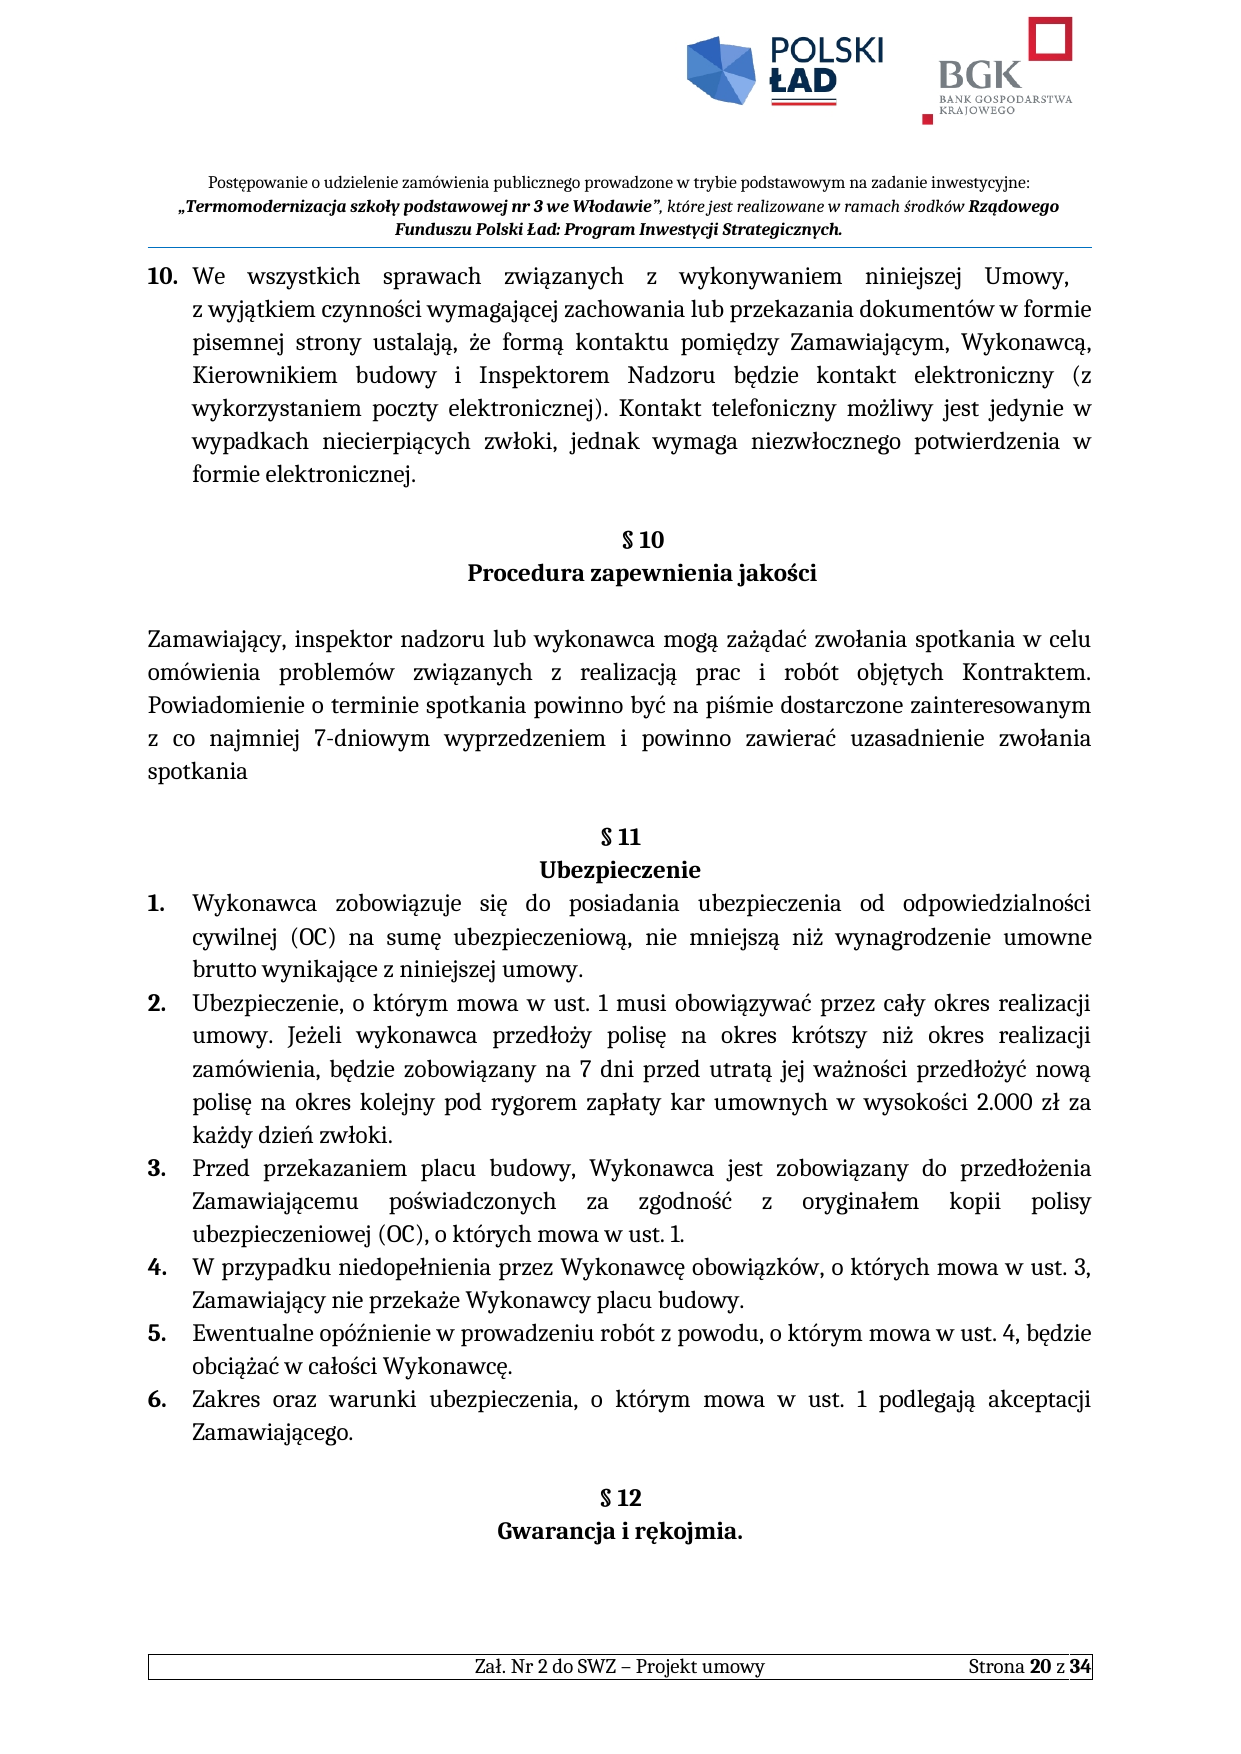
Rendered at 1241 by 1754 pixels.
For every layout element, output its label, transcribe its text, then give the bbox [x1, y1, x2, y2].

text § 10 [192, 526, 1093, 555]
text Ubezpieczenie [148, 856, 1093, 885]
text Gwarancja i rękojmia. [148, 1517, 1093, 1546]
list Wykonawca zobowiązuje się do posiadania ubezpieczenia od odpowiedzialności cywilnej (OC) na sumę ubezpieczeniową, nie mniejszą niż wynagrodzenie umowne brutto wynikające z niniejszej umowy. [148, 889, 1093, 984]
list W przypadku niedopełnienia przez Wykonawcę obowiązków, o których mowa w ust. 3, Zamawiający nie przekaże Wykonawcy placu budowy. [148, 1253, 1093, 1314]
list We wszystkich sprawach związanych z wykonywaniem niniejszej Umowy, z wyjątkiem czynności wymagającej zachowania lub przekazania dokumentów w formie pisemnej strony ustalają, że formą kontaktu pomiędzy Zamawiającym, Wykonawcą, Kierownikiem budowy i Inspektorem Nadzoru będzie kontakt elektroniczny (z wykorzystaniem poczty elektronicznej). Kontakt telefoniczny możliwy jest jedynie w wypadkach niecierpiących zwłoki, jednak wymaga niezwłocznego potwierdzenia w formie elektronicznej. [148, 262, 1093, 489]
picture [675, 4, 1093, 135]
text § 11 [148, 823, 1093, 852]
text § 12 [148, 1484, 1093, 1512]
text Procedura zapewnienia jakości [192, 559, 1093, 588]
list Ewentualne opóźnienie w prowadzeniu robót z powodu, o którym mowa w ust. 4, będzie obciążać w całości Wykonawcę. [148, 1319, 1093, 1380]
text Zamawiający, inspektor nadzoru lub wykonawca mogą zażądać zwołania spotkania w celu omówienia problemów związanych z realizacją prac i robót objętych Kontraktem. Powiadomienie o terminie spotkania powinno być na piśmie dostarczone zainteresowanym z co najmniej 7-dniowym wyprzedzeniem i powinno zawierać uzasadnienie zwołania spotkania [148, 625, 1093, 786]
list Zakres oraz warunki ubezpieczenia, o którym mowa w ust. 1 podlegają akceptacji Zamawiającego. [148, 1385, 1093, 1446]
list Przed przekazaniem placu budowy, Wykonawca jest zobowiązany do przedłożenia Zamawiającemu poświadczonych za zgodność z oryginałem kopii polisy ubezpieczeniowej (OC), o których mowa w ust. 1. [148, 1153, 1093, 1248]
list Ubezpieczenie, o którym mowa w ust. 1 musi obowiązywać przez cały okres realizacji umowy. Jeżeli wykonawca przedłoży polisę na okres krótszy niż okres realizacji zamówienia, będzie zobowiązany na 7 dni przed utratą jej ważności przedłożyć nową polisę na okres kolejny pod rygorem zapłaty kar umownych w wysokości 2.000 zł za każdy dzień zwłoki. [148, 988, 1093, 1149]
